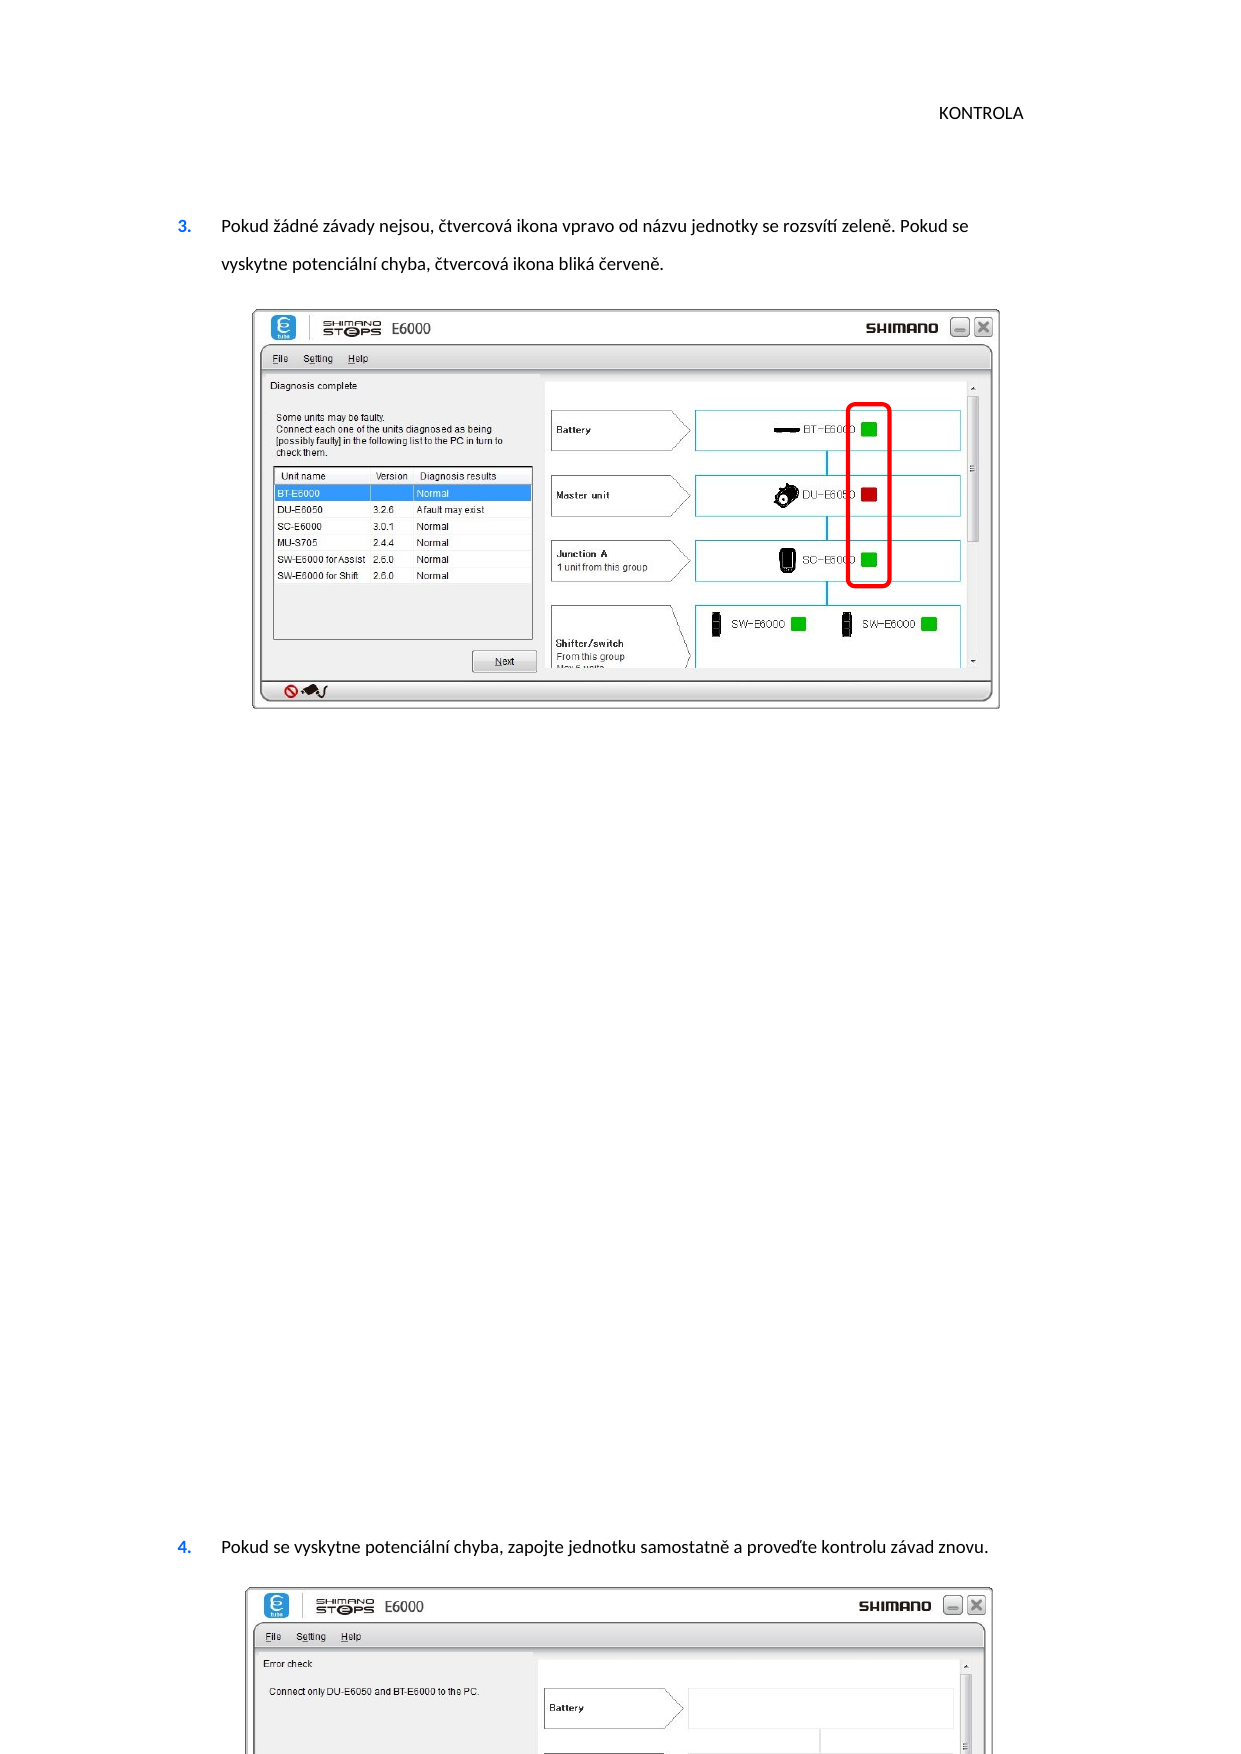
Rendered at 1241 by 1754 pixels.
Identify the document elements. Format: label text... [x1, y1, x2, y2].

list Pokud žádné závady nejsou, čtvercová ikona vpravo od názvu jednotky se rozsvítí zeleně. Pokud se vyskytne potenciální chyba, čtvercová ikona bliká červeně. [177, 215, 1001, 275]
picture [252, 309, 1000, 709]
picture [245, 1587, 993, 1754]
list Pokud se vyskytne potenciální chyba, zapojte jednotku samostatně a proveďte kontrolu závad znovu. [177, 1536, 1001, 1558]
